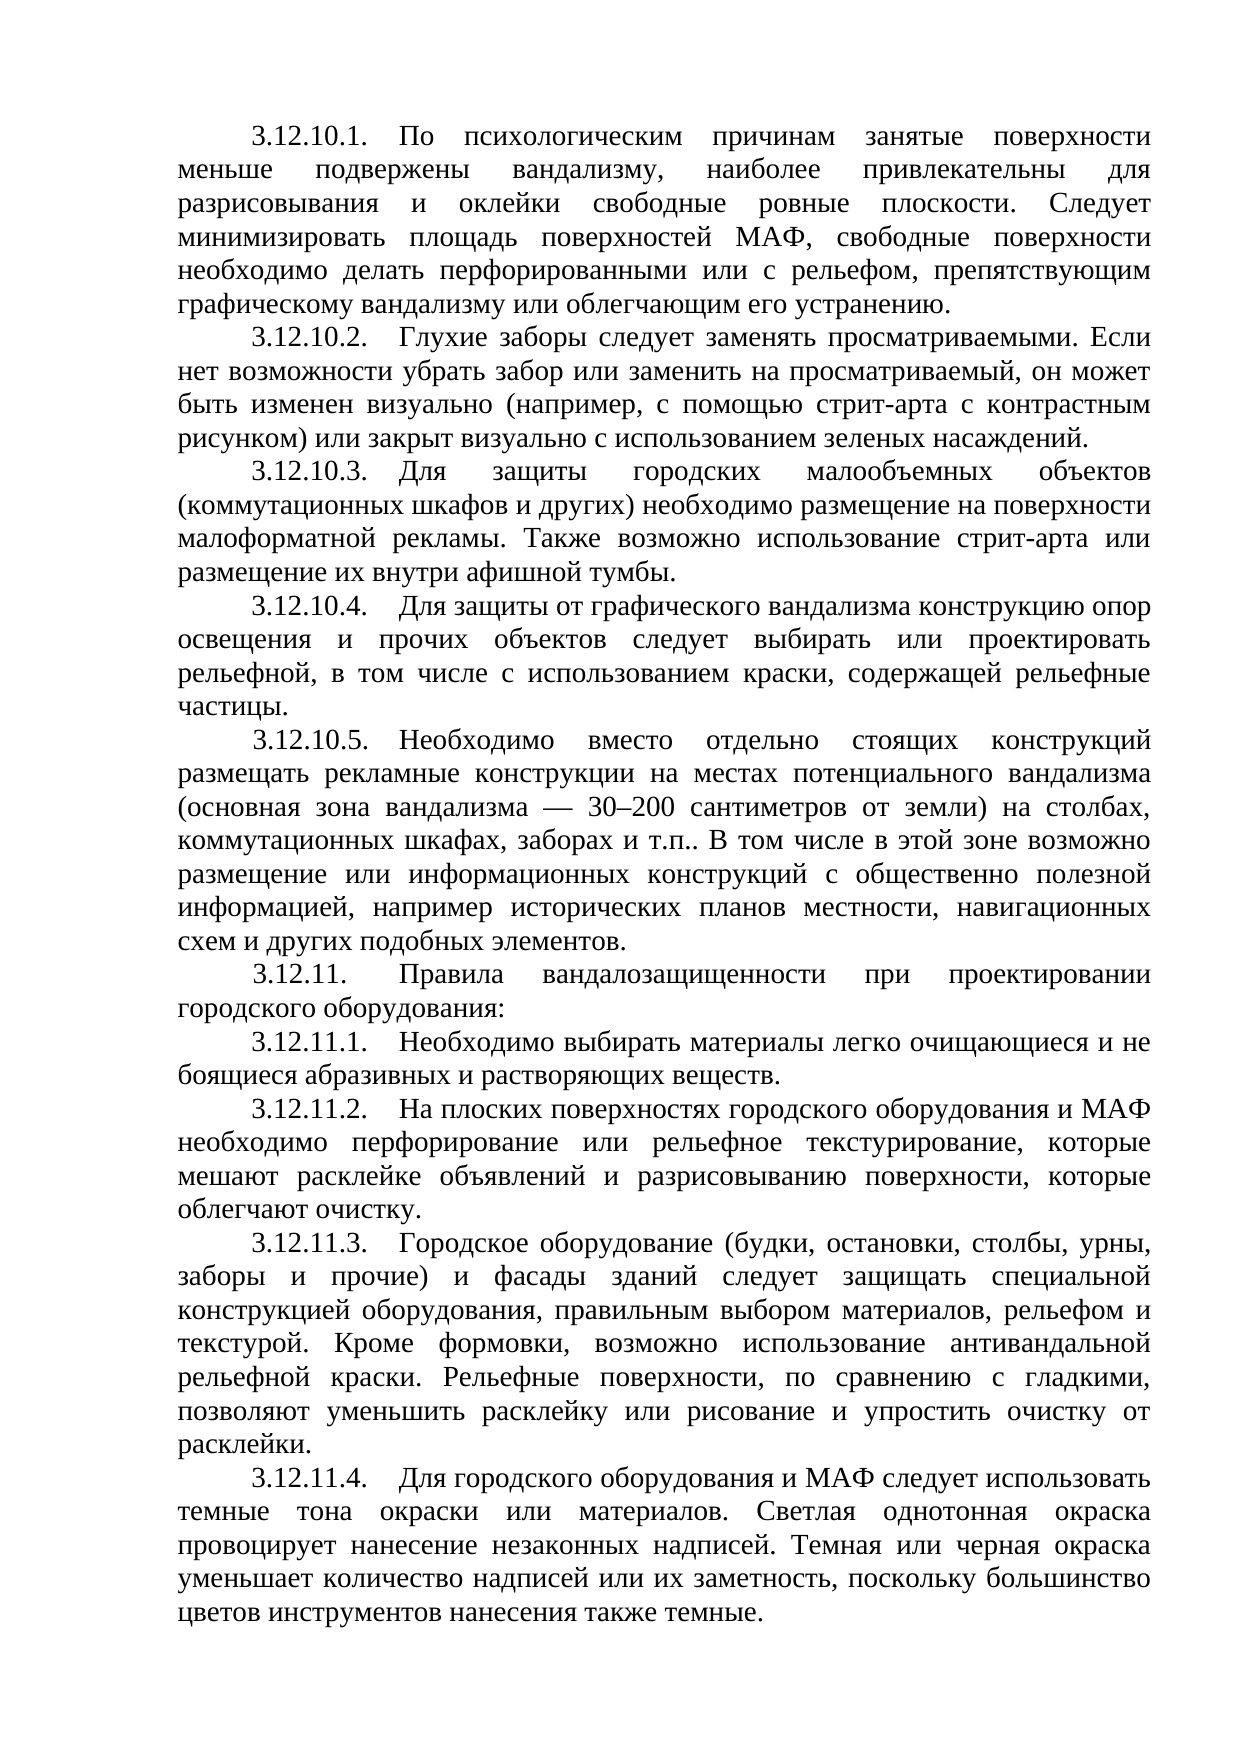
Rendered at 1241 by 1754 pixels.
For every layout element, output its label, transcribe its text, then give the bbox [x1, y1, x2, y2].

list По психологическим причинам занятые поверхности меньше подвержены вандализму, наиболее привлекательны для разрисовывания и оклейки свободные ровные плоскости. Следует минимизировать площадь поверхностей МАФ, свободные поверхности необходимо делать перфорированными или с рельефом, препятствующим графическому вандализму или облегчающим его устранению. [177, 118, 1152, 319]
list Необходимо выбирать материалы легко очищающиеся и не боящиеся абразивных и растворяющих веществ. [177, 1024, 1152, 1091]
list Для защиты от графического вандализма конструкцию опор освещения и прочих объектов следует выбирать или проектировать рельефной, в том числе с использованием краски, содержащей рельефные частицы. [177, 588, 1152, 722]
list Необходимо вместо отдельно стоящих конструкций размещать рекламные конструкции на местах потенциального вандализма (основная зона вандализма ― 30–200 сантиметров от земли) на столбах, коммутационных шкафах, заборах и т.п.. В том числе в этой зоне возможно размещение или информационных конструкций с общественно полезной информацией, например исторических планов местности, навигационных схем и других подобных элементов. [177, 722, 1152, 957]
list Правила вандалозащищенности при проектировании городского оборудования: [177, 957, 1152, 1024]
list Для защиты городских малообъемных объектов (коммутационных шкафов и других) необходимо размещение на поверхности малоформатной рекламы. Также возможно использование стрит-арта или размещение их внутри афишной тумбы. [177, 453, 1152, 588]
list На плоских поверхностях городского оборудования и МАФ необходимо перфорирование или рельефное текстурирование, которые мешают расклейке объявлений и разрисовыванию поверхности, которые облегчают очистку. [177, 1091, 1152, 1225]
list Городское оборудование (будки, остановки, столбы, урны, заборы и прочие) и фасады зданий следует защищать специальной конструкцией оборудования, правильным выбором материалов, рельефом и текстурой. Кроме формовки, возможно использование антивандальной рельефной краски. Рельефные поверхности, по сравнению с гладкими, позволяют уменьшить расклейку или рисование и упростить очистку от расклейки. [177, 1225, 1152, 1460]
list Для городского оборудования и МАФ следует использовать темные тона окраски или материалов. Светлая однотонная окраска провоцирует нанесение незаконных надписей. Темная или черная окраска уменьшает количество надписей или их заметность, поскольку большинство цветов инструментов нанесения также темные. [177, 1460, 1152, 1627]
list Глухие заборы следует заменять просматриваемыми. Если нет возможности убрать забор или заменить на просматриваемый, он может быть изменен визуально (например, с помощью стрит-арта с контрастным рисунком) или закрыт визуально с использованием зеленых насаждений. [177, 319, 1152, 453]
